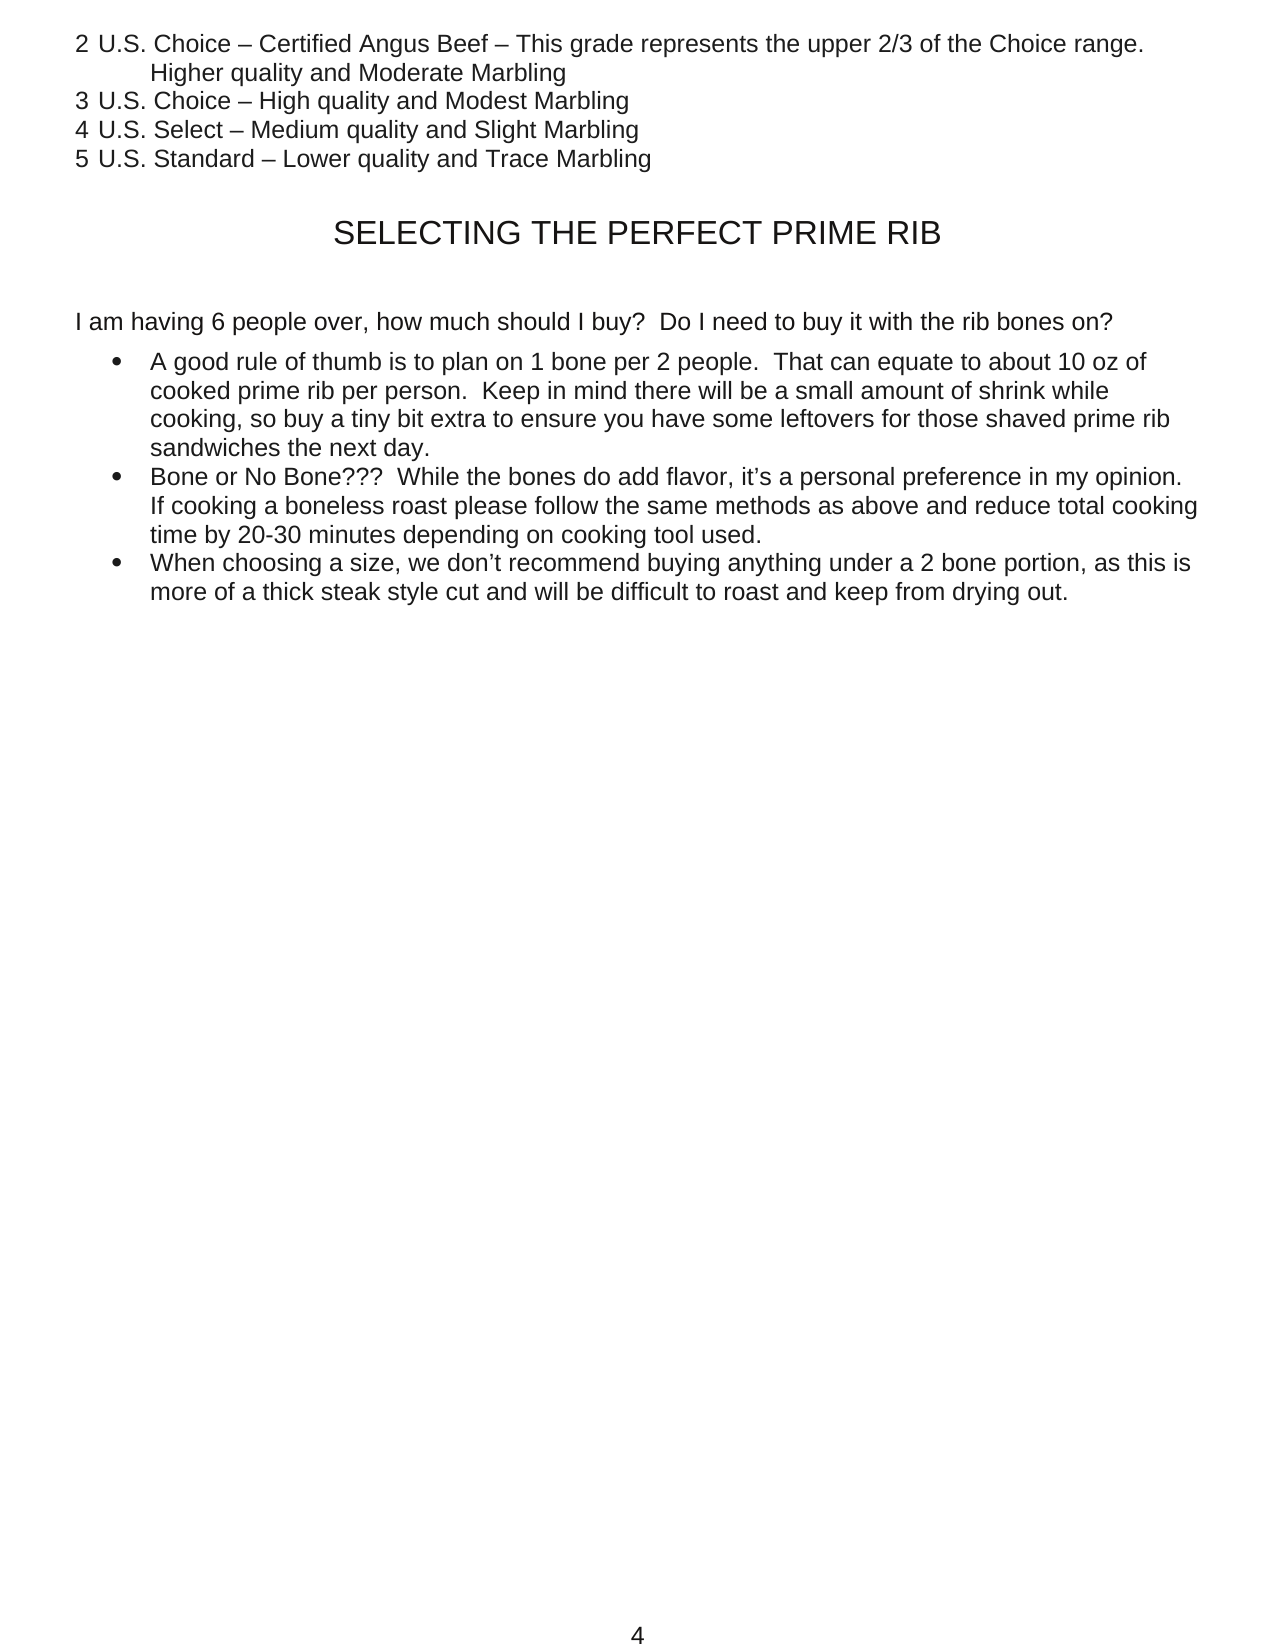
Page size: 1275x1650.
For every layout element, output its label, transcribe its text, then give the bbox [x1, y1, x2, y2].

list U.S. Choice – High quality and Modest Marbling [75, 86, 1200, 115]
list When choosing a size, we don’t recommend buying anything under a 2 bone portion, as this is more of a thick steak style cut and will be difficult to roast and keep from drying out. [112, 548, 1200, 606]
list U.S. Standard – Lower quality and Trace Marbling [75, 144, 1200, 172]
list Bone or No Bone??? While the bones do add flavor, it’s a personal preference in my opinion. If cooking a boneless roast please follow the same methods as above and reduce total cooking time by 20-30 minutes depending on cooking tool used. [112, 462, 1200, 548]
list A good rule of thumb is to plan on 1 bone per 2 people. That can equate to about 10 oz of cooked prime rib per person. Keep in mind there will be a small amount of shrink while cooking, so buy a tiny bit extra to ensure you have some leftovers for those shaved prime rib sandwiches the next day. [112, 347, 1200, 462]
text I am having 6 people over, how much should I buy? Do I need to buy it with the rib bones on? [75, 307, 1200, 335]
list U.S. Choice – Certified Angus Beef – This grade represents the upper 2/3 of the Choice range. Higher quality and Moderate Marbling [75, 29, 1200, 86]
list U.S. Select – Medium quality and Slight Marbling [75, 115, 1200, 144]
text SELECTING THE PERFECT PRIME RIB [75, 213, 1200, 251]
